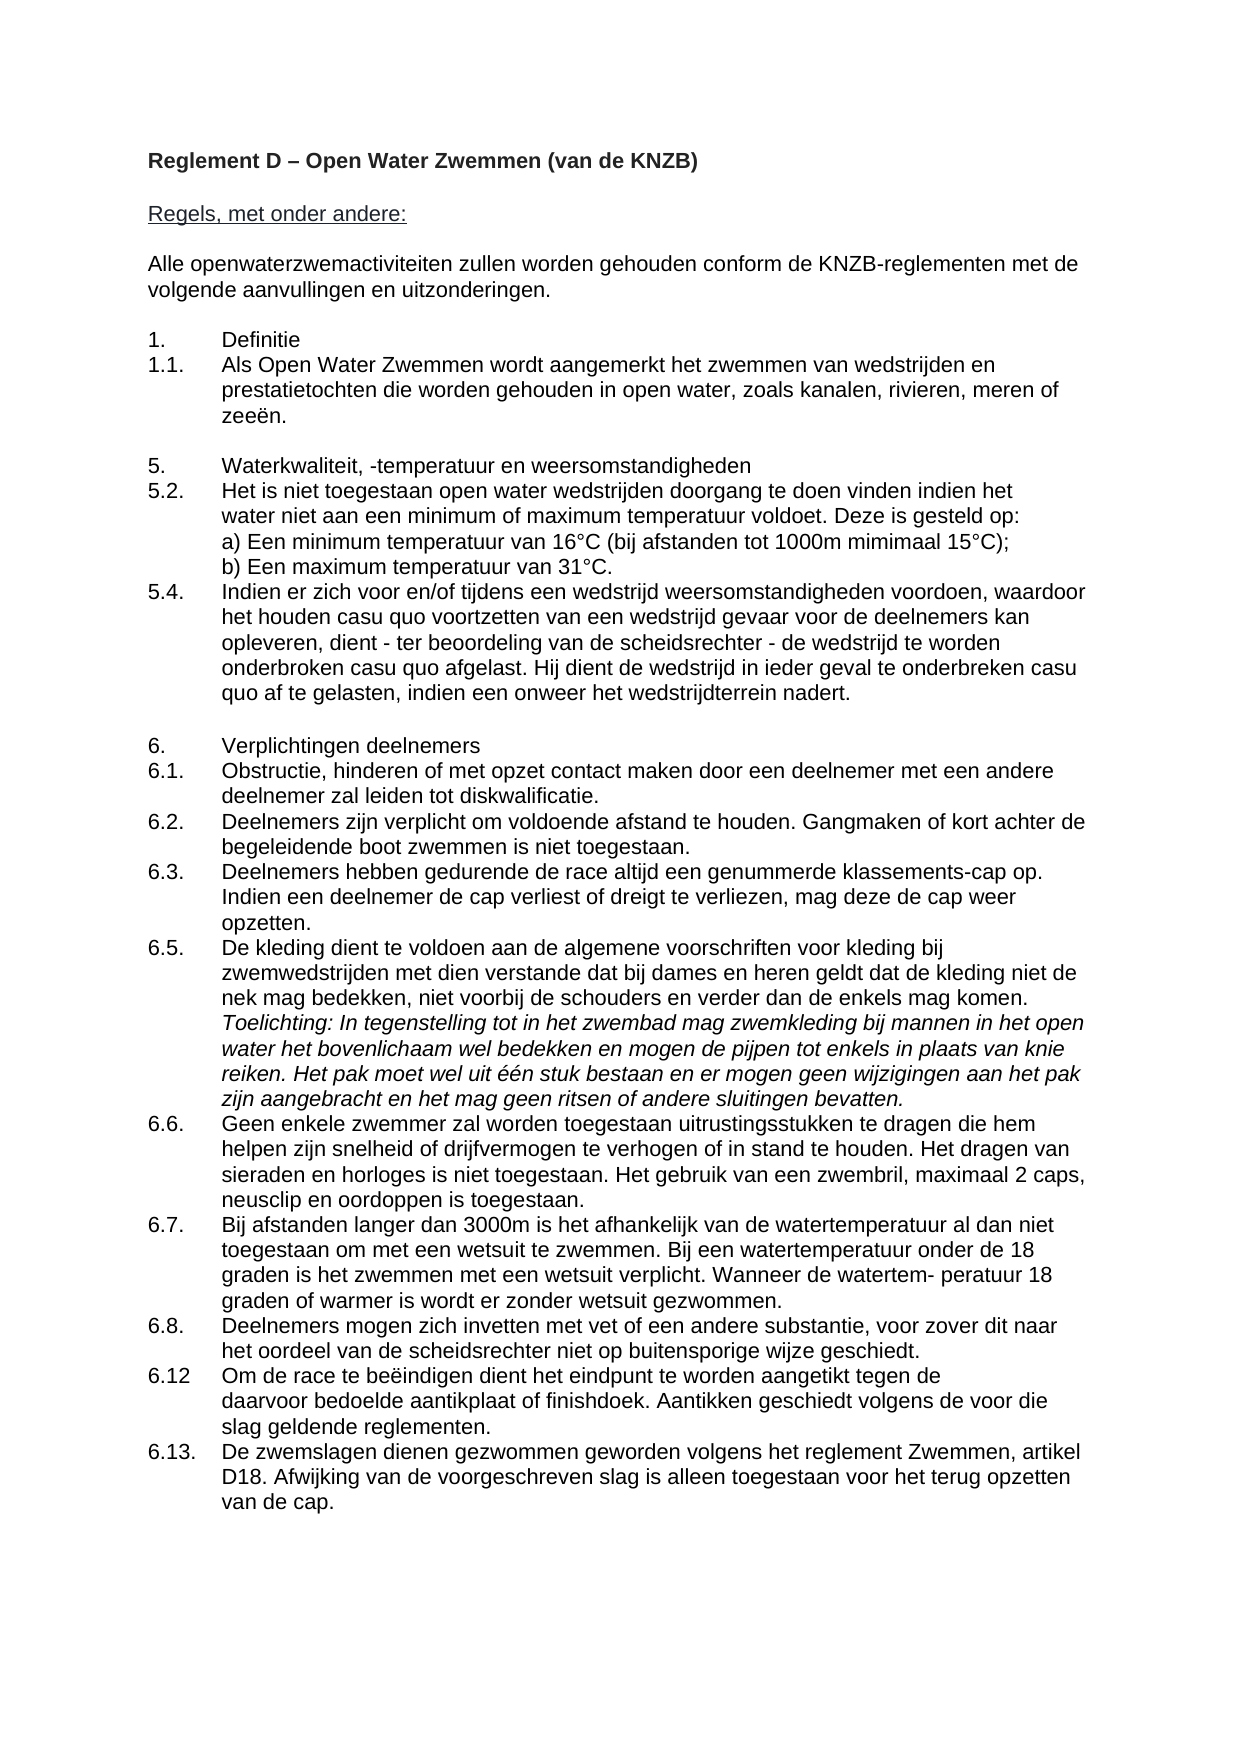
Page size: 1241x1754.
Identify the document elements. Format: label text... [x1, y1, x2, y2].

text daarvoor bedoelde aantikplaat of finishdoek. Aantikken geschiedt volgens de voor die slag geldende reglementen. [221, 1388, 1093, 1439]
text 5.2. Het is niet toegestaan open water wedstrijden doorgang te doen vinden indien het [148, 478, 1093, 503]
text 1. Definitie [148, 327, 1093, 352]
text 6.6. Geen enkele zwemmer zal worden toegestaan uitrustingsstukken te dragen die hem helpen zijn snelheid of drijfvermogen te verhogen of in stand te houden. Het dragen van sieraden en horloges is niet toegestaan. Het gebruik van een zwembril, maximaal 2 caps, neusclip en oordoppen is toegestaan. [148, 1111, 1093, 1212]
text b) Een maximum temperatuur van 31°C. [148, 554, 1093, 579]
text prestatietochten die worden gehouden in open water, zoals kanalen, rivieren, meren of zeeën. [221, 377, 1093, 428]
text 6.7. Bij afstanden langer dan 3000m is het afhankelijk van de watertemperatuur al dan niet toegestaan om met een wetsuit te zwemmen. Bij een watertemperatuur onder de 18 graden is het zwemmen met een wetsuit verplicht. Wanneer de watertem- peratuur 18 graden of warmer is wordt er zonder wetsuit gezwommen. [148, 1212, 1093, 1313]
text 6.3. Deelnemers hebben gedurende de race altijd een genummerde klassements-cap op. Indien een deelnemer de cap verliest of dreigt te verliezen, mag deze de cap weer opzetten. [148, 859, 1093, 935]
text Alle openwaterzwemactiviteiten zullen worden gehouden conform de KNZB-reglementen met de volgende aanvullingen en uitzonderingen. [148, 251, 1093, 302]
text 5. Waterkwaliteit, -temperatuur en weersomstandigheden [148, 453, 1093, 478]
text water niet aan een minimum of maximum temperatuur voldoet. Deze is gesteld op: [148, 503, 1093, 528]
text 6. Verplichtingen deelnemers [148, 733, 1093, 758]
text Reglement D – Open Water Zwemmen (van de KNZB) [148, 148, 1093, 201]
text 6.5. De kleding dient te voldoen aan de algemene voorschriften voor kleding bij zwemwedstrijden met dien verstande dat bij dames en heren geldt dat de kleding niet de nek mag bedekken, niet voorbij de schouders en verder dan de enkels mag komen. [148, 935, 1093, 1010]
text 6.8. Deelnemers mogen zich invetten met vet of een andere substantie, voor zover dit naar het oordeel van de scheidsrechter niet op buitensporige wijze geschiedt. [148, 1313, 1093, 1363]
text 6.12 Om de race te beëindigen dient het eindpunt te worden aangetikt tegen de [148, 1363, 1093, 1388]
text Toelichting: In tegenstelling tot in het zwembad mag zwemkleding bij mannen in het open water het bovenlichaam wel bedekken en mogen de pijpen tot enkels in plaats van knie reiken. Het pak moet wel uit één stuk bestaan en er mogen geen wijzigingen aan het pak zijn aangebracht en het mag geen ritsen of andere sluitingen bevatten. [221, 1010, 1093, 1111]
text a) Een minimum temperatuur van 16°C (bij afstanden tot 1000m mimimaal 15°C); [148, 528, 1093, 554]
text 6.13. De zwemslagen dienen gezwommen geworden volgens het reglement Zwemmen, artikel D18. Afwijking van de voorgeschreven slag is alleen toegestaan voor het terug opzetten van de cap. [148, 1439, 1093, 1514]
text 6.1. Obstructie, hinderen of met opzet contact maken door een deelnemer met een andere deelnemer zal leiden tot diskwalificatie. [148, 758, 1093, 809]
text 5.4. Indien er zich voor en/of tijdens een wedstrijd weersomstandigheden voordoen, waardoor het houden casu quo voortzetten van een wedstrijd gevaar voor de deelnemers kan opleveren, dient - ter beoordeling van de scheidsrechter - de wedstrijd te worden onderbroken casu quo afgelast. Hij dient de wedstrijd in ieder geval te onderbreken casu quo af te gelasten, indien een onweer het wedstrijdterrein nadert. [148, 579, 1093, 733]
text Regels, met onder andere: [148, 201, 1093, 226]
text 6.2. Deelnemers zijn verplicht om voldoende afstand te houden. Gangmaken of kort achter de begeleidende boot zwemmen is niet toegestaan. [148, 809, 1093, 859]
text 1.1. Als Open Water Zwemmen wordt aangemerkt het zwemmen van wedstrijden en [148, 352, 1093, 377]
